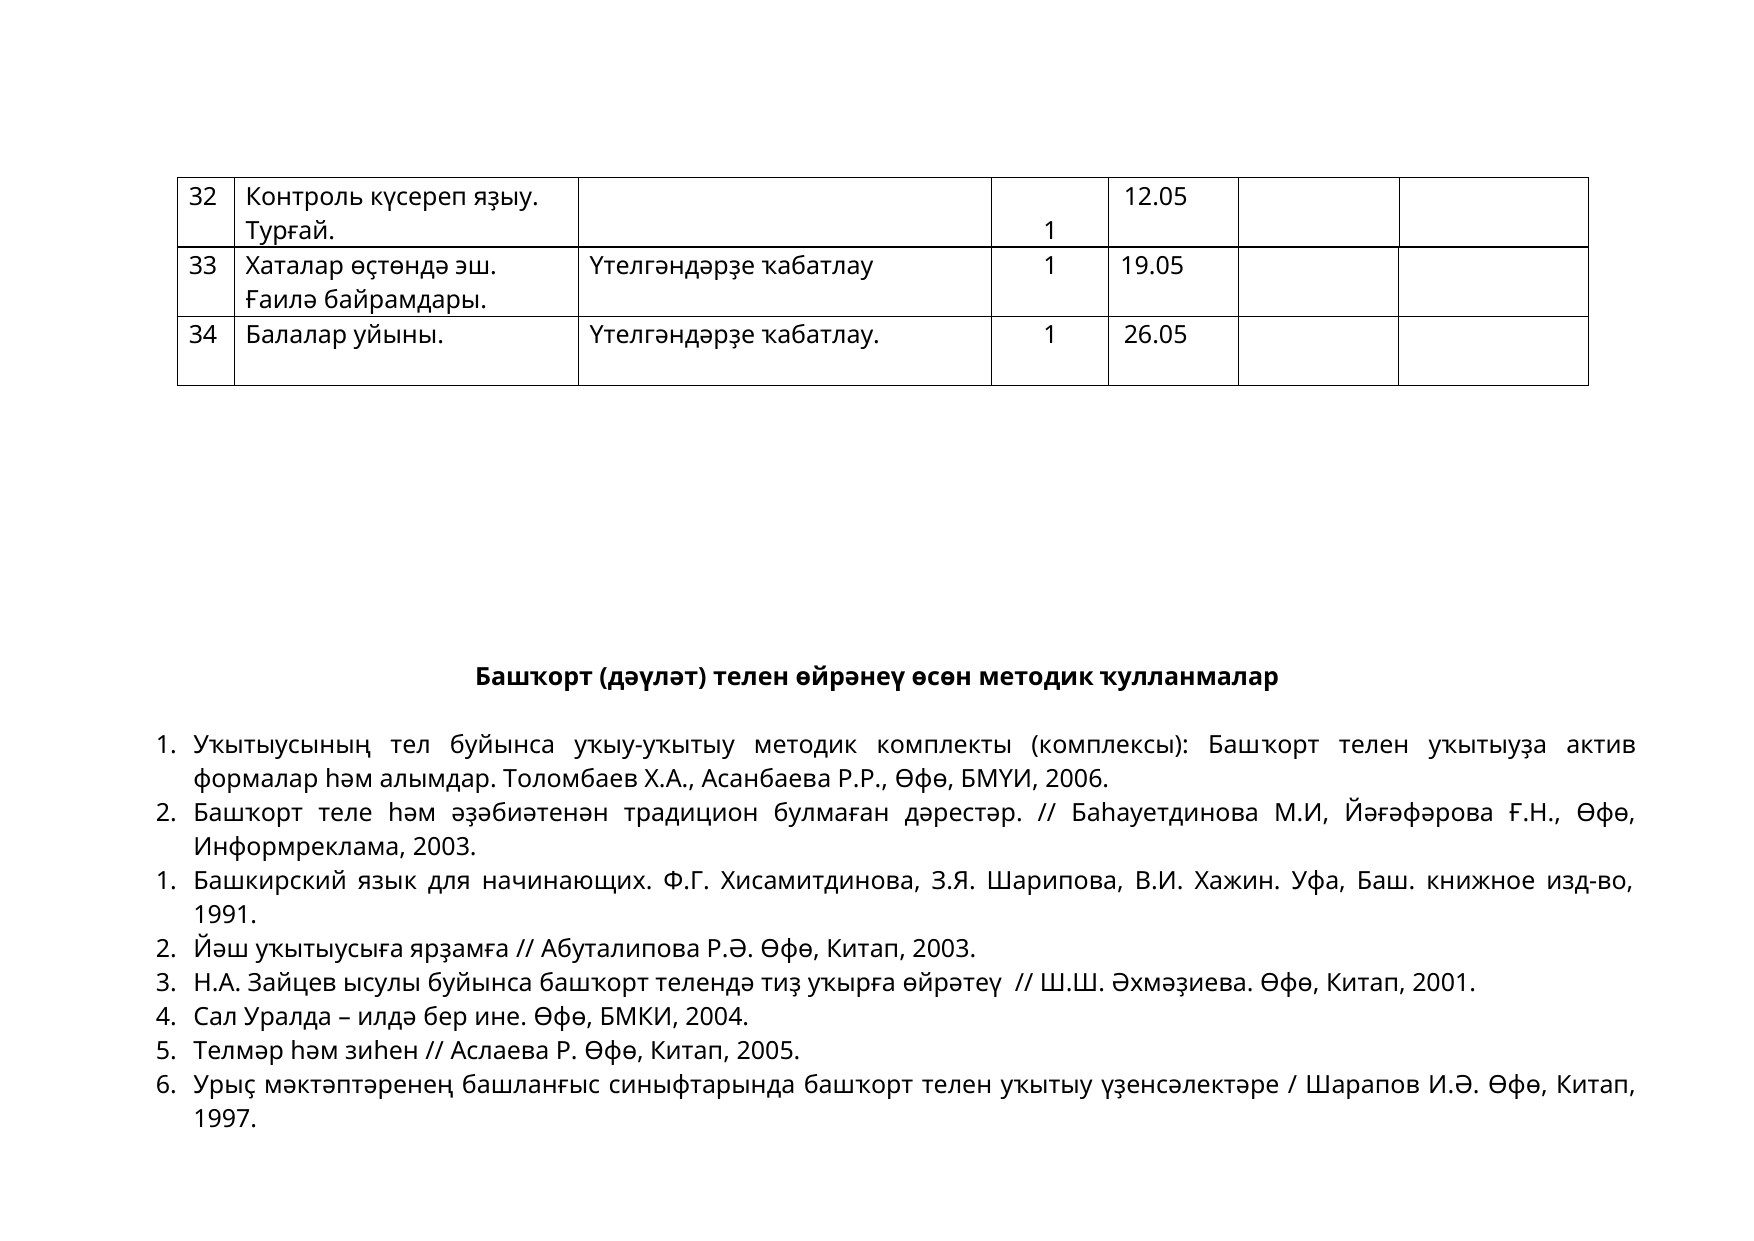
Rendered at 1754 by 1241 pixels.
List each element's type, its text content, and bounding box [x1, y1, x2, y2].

table_cell 34 [178, 317, 234, 385]
list Телмәр һәм зиһен // Аслаева Р. Өфө, Китап, 2005. [156, 1033, 1636, 1067]
table_cell Контроль күсереп яҙыу. Турғай. [235, 178, 578, 246]
table_cell [1239, 178, 1399, 246]
table_cell 19.05 [1109, 248, 1238, 316]
table_cell [579, 178, 991, 246]
list Уҡытыусының тел буйынса уҡыу-уҡытыу методик комплекты (комплексы): Башҡорт телен уҡытыуҙа актив формалар һәм алымдар. Толомбаев Х.А., Асанбаева Р.Р., Өфө, БМҮИ, 2006. [156, 726, 1636, 794]
list Урыҫ мәктәптәренең башланғыс синыфтарында башҡорт телен уҡытыу үҙенсәлектәре / Шарапов И.Ә. Өфө, Китап, 1997. [156, 1067, 1636, 1135]
table_cell [1399, 248, 1588, 316]
list Башкирский язык для начинающих. Ф.Г. Хисамитдинова, З.Я. Шарипова, В.И. Хажин. Уфа, Баш. книжное изд-во, 1991. [156, 863, 1636, 931]
table_cell [1239, 317, 1398, 385]
table_cell Хаталар өҫтөндә эш. Ғаилә байрамдары. [235, 248, 578, 316]
table_cell 33 [178, 248, 234, 316]
table_cell 1 [992, 178, 1108, 246]
table_cell Үтелгәндәрҙе ҡабатлау [579, 248, 991, 316]
table_cell [1400, 178, 1588, 246]
list Башҡорт теле һәм әҙәбиәтенән традицион булмаған дәрестәр. // Баһауетдинова М.И, Йәғәфәрова Ғ.Н., Өфө, Информреклама, 2003. [156, 794, 1636, 863]
list Н.А. Зайцев ысулы буйынса башҡорт телендә тиҙ уҡырға өйрәтеү // Ш.Ш. Әхмәҙиева. Өфө, Китап, 2001. [156, 965, 1636, 999]
table_cell [1239, 248, 1398, 316]
list Сал Уралда – илдә бер ине. Өфө, БМКИ, 2004. [156, 999, 1636, 1033]
list Йәш уҡытыусыға ярҙамға // Абуталипова Р.Ә. Өфө, Китап, 2003. [156, 931, 1636, 965]
table_cell 1 [992, 317, 1108, 385]
table_cell [1399, 317, 1588, 385]
table_cell 1 [992, 248, 1108, 316]
table_cell 26.05 [1109, 317, 1238, 385]
table_cell Балалар уйыны. [235, 317, 578, 385]
table_cell Үтелгәндәрҙе ҡабатлау. [579, 317, 991, 385]
table_cell 12.05 [1109, 178, 1238, 246]
table_cell 32 [178, 178, 234, 246]
text Башҡорт (дәүләт) телен өйрәнеү өсөн методик ҡулланмалар [118, 658, 1636, 692]
